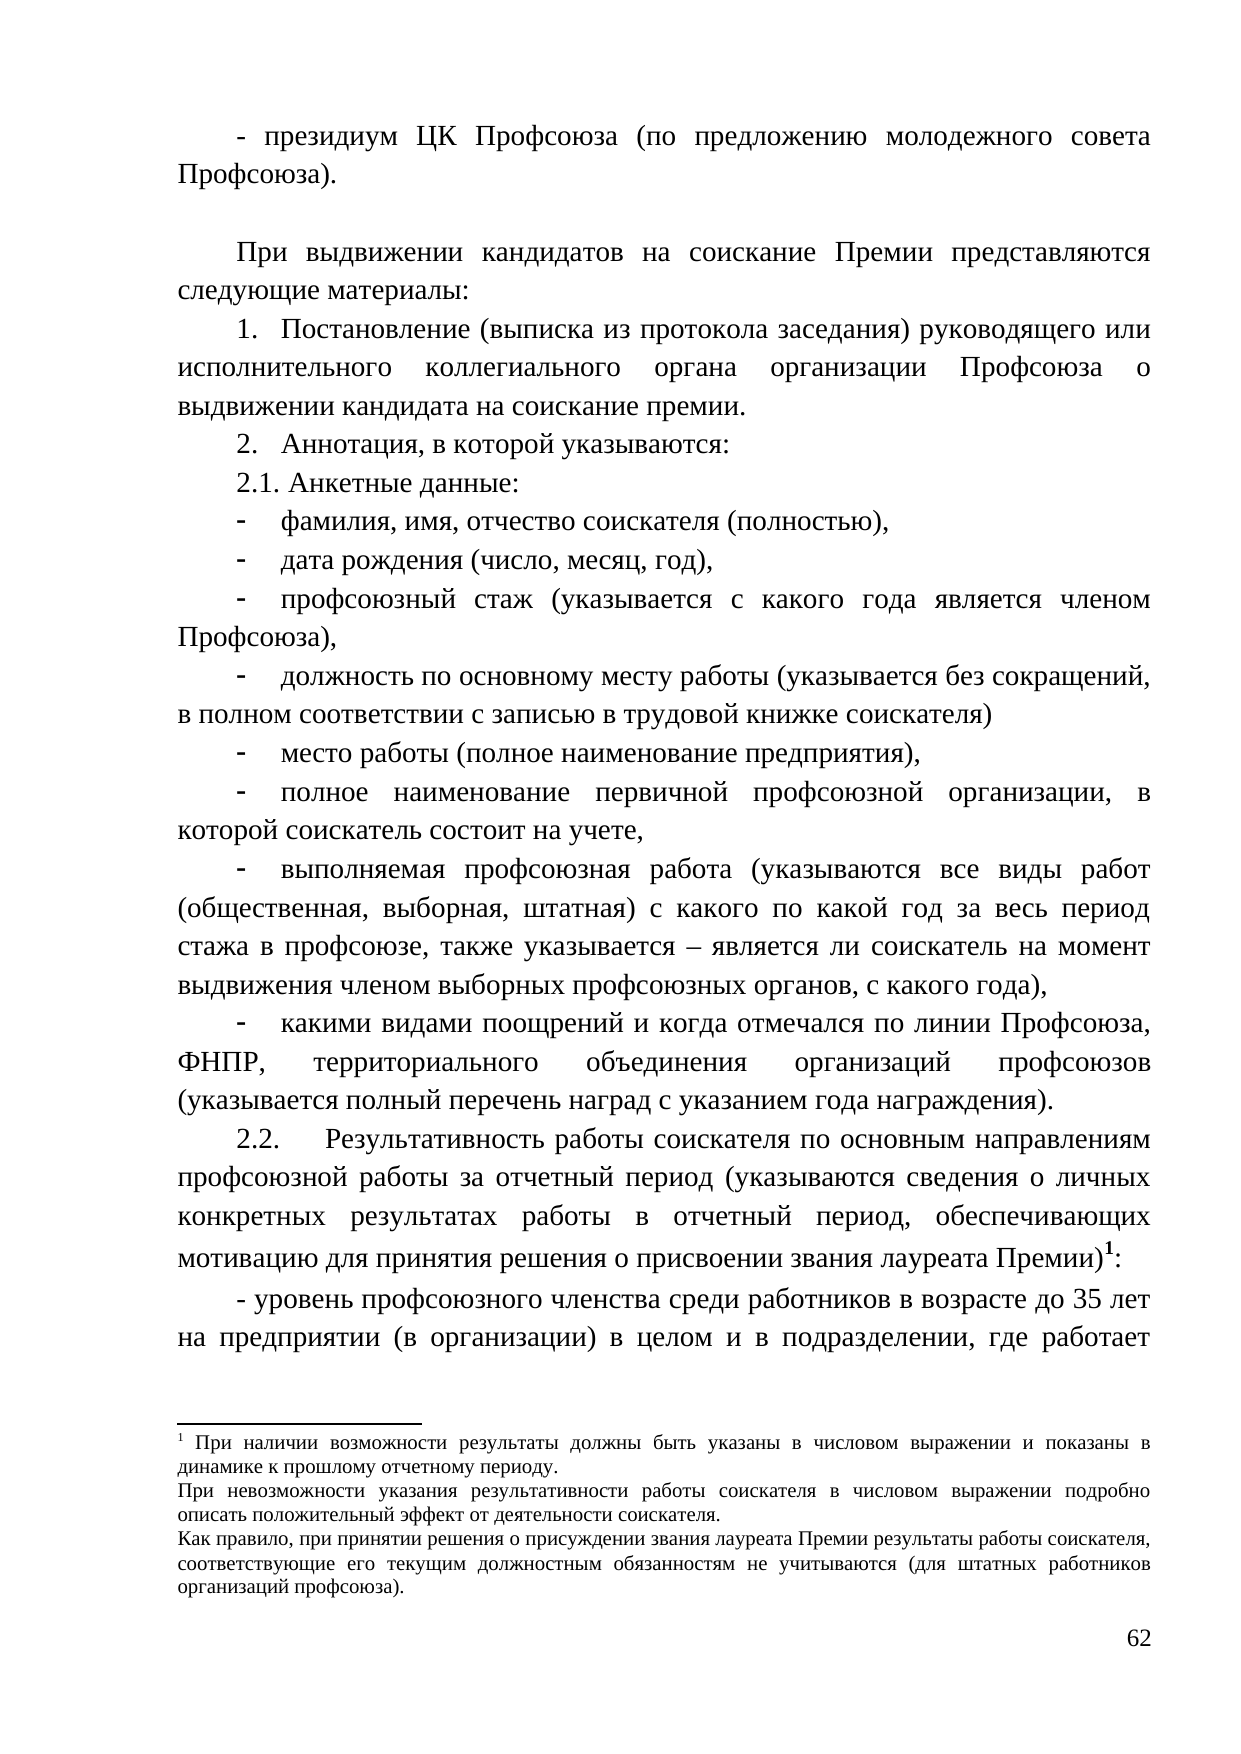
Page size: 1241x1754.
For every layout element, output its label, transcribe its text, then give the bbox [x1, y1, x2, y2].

list должность по основному месту работы (указывается без сокращений, в полном соответствии с записью в трудовой книжке соискателя) [177, 658, 1152, 730]
list выполняемая профсоюзная работа (указываются все виды работ (общественная, выборная, штатная) с какого по какой год за весь период стажа в профсоюзе, также указывается – является ли соискатель на момент выдвижения членом выборных профсоюзных органов, с какого года), [177, 851, 1152, 1000]
text При выдвижении кандидатов на соискание Премии представляются следующие материалы: [177, 234, 1152, 306]
list Анкетные данные: [177, 465, 1152, 498]
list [177, 1281, 1152, 1353]
list Постановление (выписка из протокола заседания) руководящего или исполнительного коллегиального органа организации Профсоюза о выдвижении кандидата на соискание премии. [177, 311, 1152, 421]
list полное наименование первичной профсоюзной организации, в которой соискатель состоит на учете, [177, 774, 1152, 846]
text - президиум ЦК Профсоюза (по предложению молодежного совета Профсоюза). [177, 118, 1152, 190]
list профсоюзный стаж (указывается с какого года является членом Профсоюза), [177, 581, 1152, 653]
list фамилия, имя, отчество соискателя (полностью), [177, 503, 1152, 537]
list Аннотация, в которой указываются: [177, 426, 1152, 460]
list какими видами поощрений и когда отмечался по линии Профсоюза, ФНПР, территориального объединения организаций профсоюзов (указывается полный перечень наград с указанием года награждения). [177, 1005, 1152, 1116]
list Результативность работы соискателя по основным направлениям профсоюзной работы за отчетный период (указываются сведения о личных конкретных результатах работы в отчетный период, обеспечивающих мотивацию для принятия решения о присвоении звания лауреата Премии): [177, 1121, 1152, 1275]
list место работы (полное наименование предприятия), [177, 735, 1152, 769]
list дата рождения (число, месяц, год), [177, 542, 1152, 576]
